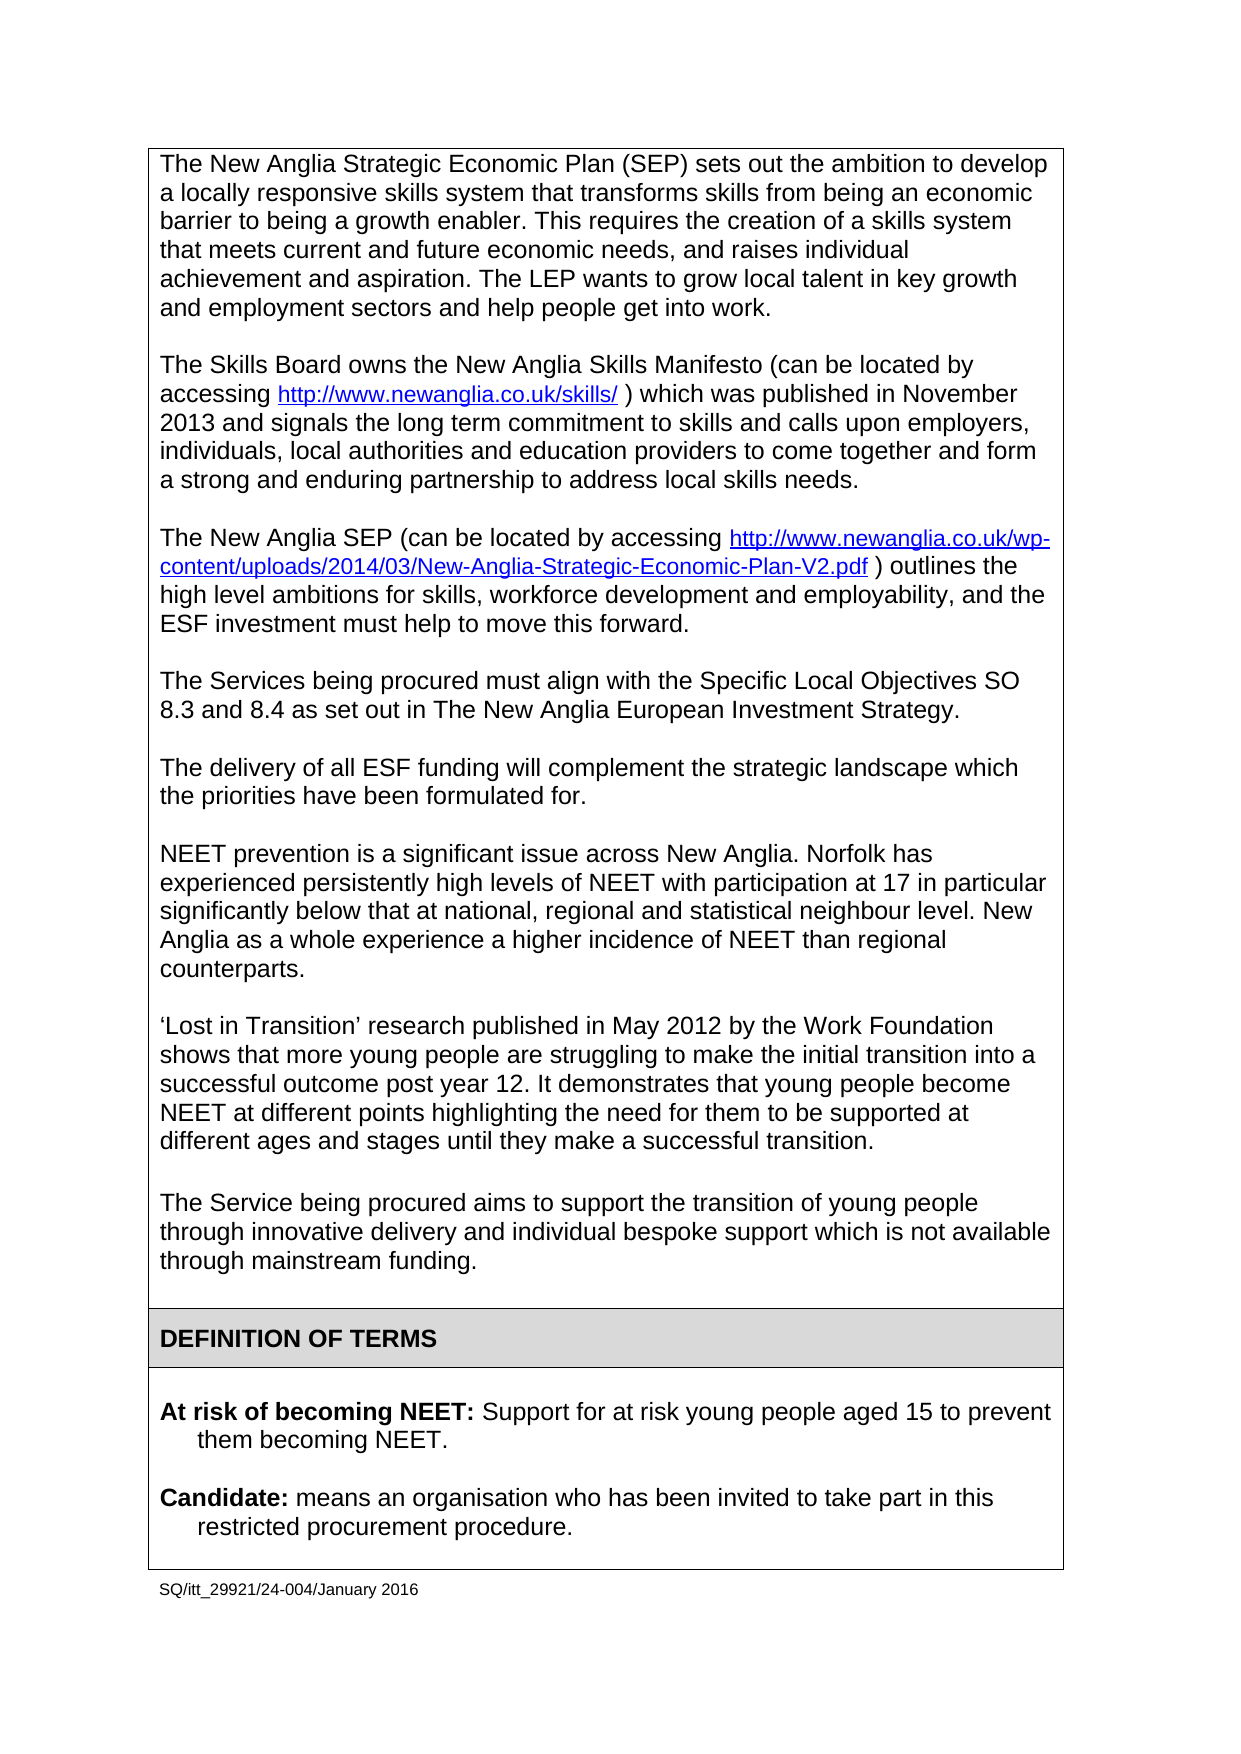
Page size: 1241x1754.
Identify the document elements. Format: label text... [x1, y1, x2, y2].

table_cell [149, 1368, 1063, 1569]
table_cell DEFINITION OF TERMS [149, 1309, 1063, 1367]
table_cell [149, 149, 1063, 1308]
